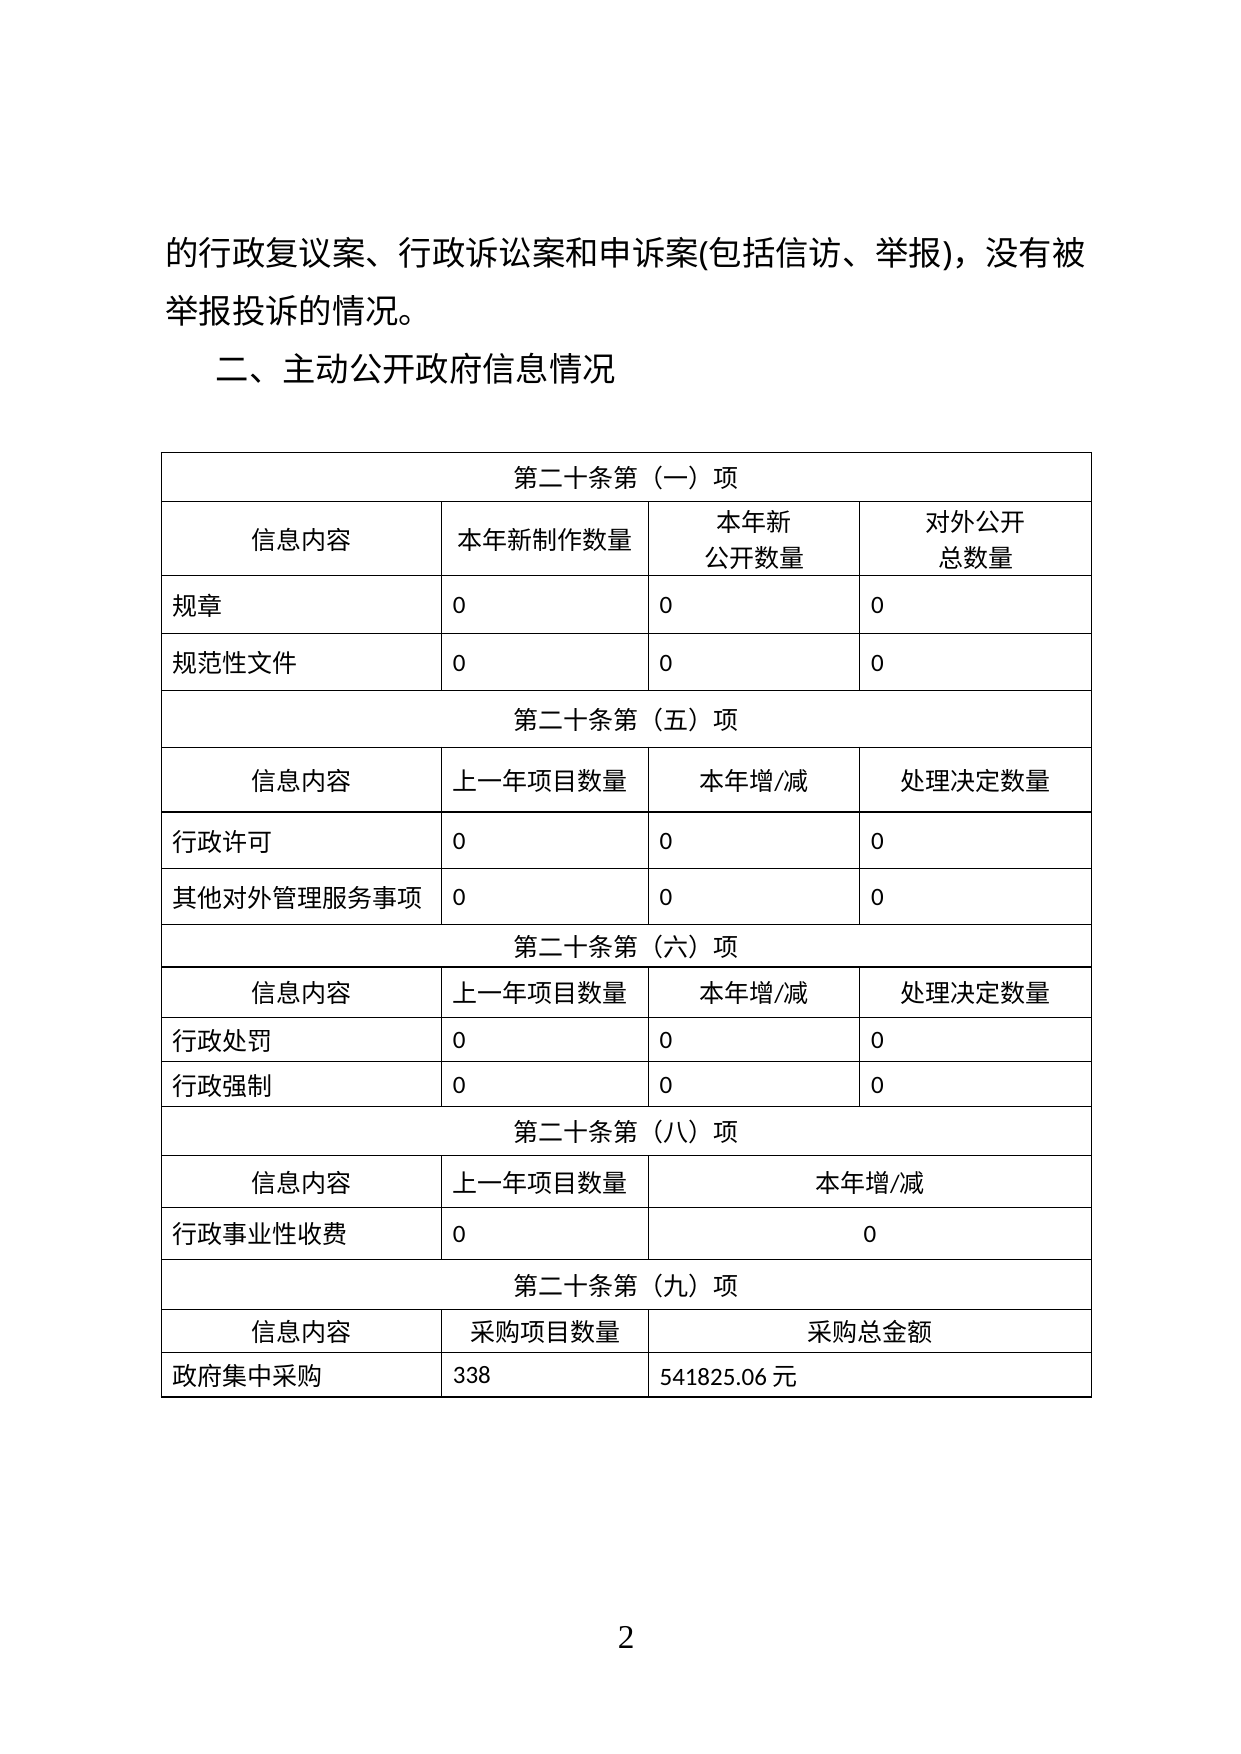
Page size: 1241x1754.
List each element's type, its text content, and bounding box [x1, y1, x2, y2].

table_cell 采购项目数量 [442, 1310, 648, 1352]
table_cell 0 [860, 1018, 1091, 1061]
table_cell 0 [442, 576, 648, 633]
table_cell 对外公开 总数量 [860, 502, 1091, 575]
table_cell 0 [860, 576, 1091, 633]
table_cell 0 [442, 1018, 648, 1061]
table_cell 0 [649, 1208, 1091, 1258]
table_cell 本年新 公开数量 [649, 502, 859, 575]
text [165, 218, 1087, 335]
table_cell 规范性文件 [162, 634, 441, 690]
table_cell 行政事业性收费 [162, 1208, 441, 1258]
table_cell 信息内容 [162, 1310, 441, 1352]
table_cell 0 [860, 813, 1091, 868]
table_cell 上一年项目数量 [442, 968, 648, 1017]
table_cell 0 [649, 1018, 859, 1061]
table_cell 规章 [162, 576, 441, 633]
table_cell 采购总金额 [649, 1310, 1091, 1352]
table_cell 0 [649, 813, 859, 868]
table_cell 0 [649, 869, 859, 924]
list 主动公开政府信息情况 [165, 335, 1087, 393]
table_cell 本年增/减 [649, 748, 859, 811]
table_cell 上一年项目数量 [442, 1156, 648, 1207]
table_cell 本年新制作数量 [442, 502, 648, 575]
table_cell 行政强制 [162, 1062, 441, 1106]
table_cell 第二十条第（九）项 [162, 1260, 1091, 1309]
table_cell 处理决定数量 [860, 968, 1091, 1017]
table_cell 信息内容 [162, 1156, 441, 1207]
table_cell 0 [649, 576, 859, 633]
table_cell 政府集中采购 [162, 1353, 441, 1396]
table_cell 541825.06元 [649, 1353, 1091, 1396]
table_cell 0 [649, 1062, 859, 1106]
table_cell 其他对外管理服务事项 [162, 869, 441, 924]
table_cell 0 [860, 634, 1091, 690]
table_cell 第二十条第（八）项 [162, 1107, 1091, 1155]
table_cell 0 [649, 634, 859, 690]
table_cell 信息内容 [162, 968, 441, 1017]
table_cell 0 [442, 1208, 648, 1258]
table_cell 行政许可 [162, 813, 441, 868]
table_cell 本年增/减 [649, 968, 859, 1017]
table_cell 0 [442, 634, 648, 690]
table_cell 处理决定数量 [860, 748, 1091, 811]
table_cell 第二十条第（五）项 [162, 691, 1091, 747]
table_cell 0 [442, 813, 648, 868]
table_cell 上一年项目数量 [442, 748, 648, 811]
table_cell 0 [860, 869, 1091, 924]
table_cell 0 [442, 869, 648, 924]
table_header 第二十条第（一）项 [162, 453, 1091, 501]
table_cell 信息内容 [162, 748, 441, 811]
table_cell 行政处罚 [162, 1018, 441, 1061]
table_cell 338 [442, 1353, 648, 1396]
table_cell 本年增/减 [649, 1156, 1091, 1207]
table_cell 第二十条第（六）项 [162, 925, 1091, 966]
table_cell 信息内容 [162, 502, 441, 575]
table_cell 0 [860, 1062, 1091, 1106]
table_cell 0 [442, 1062, 648, 1106]
